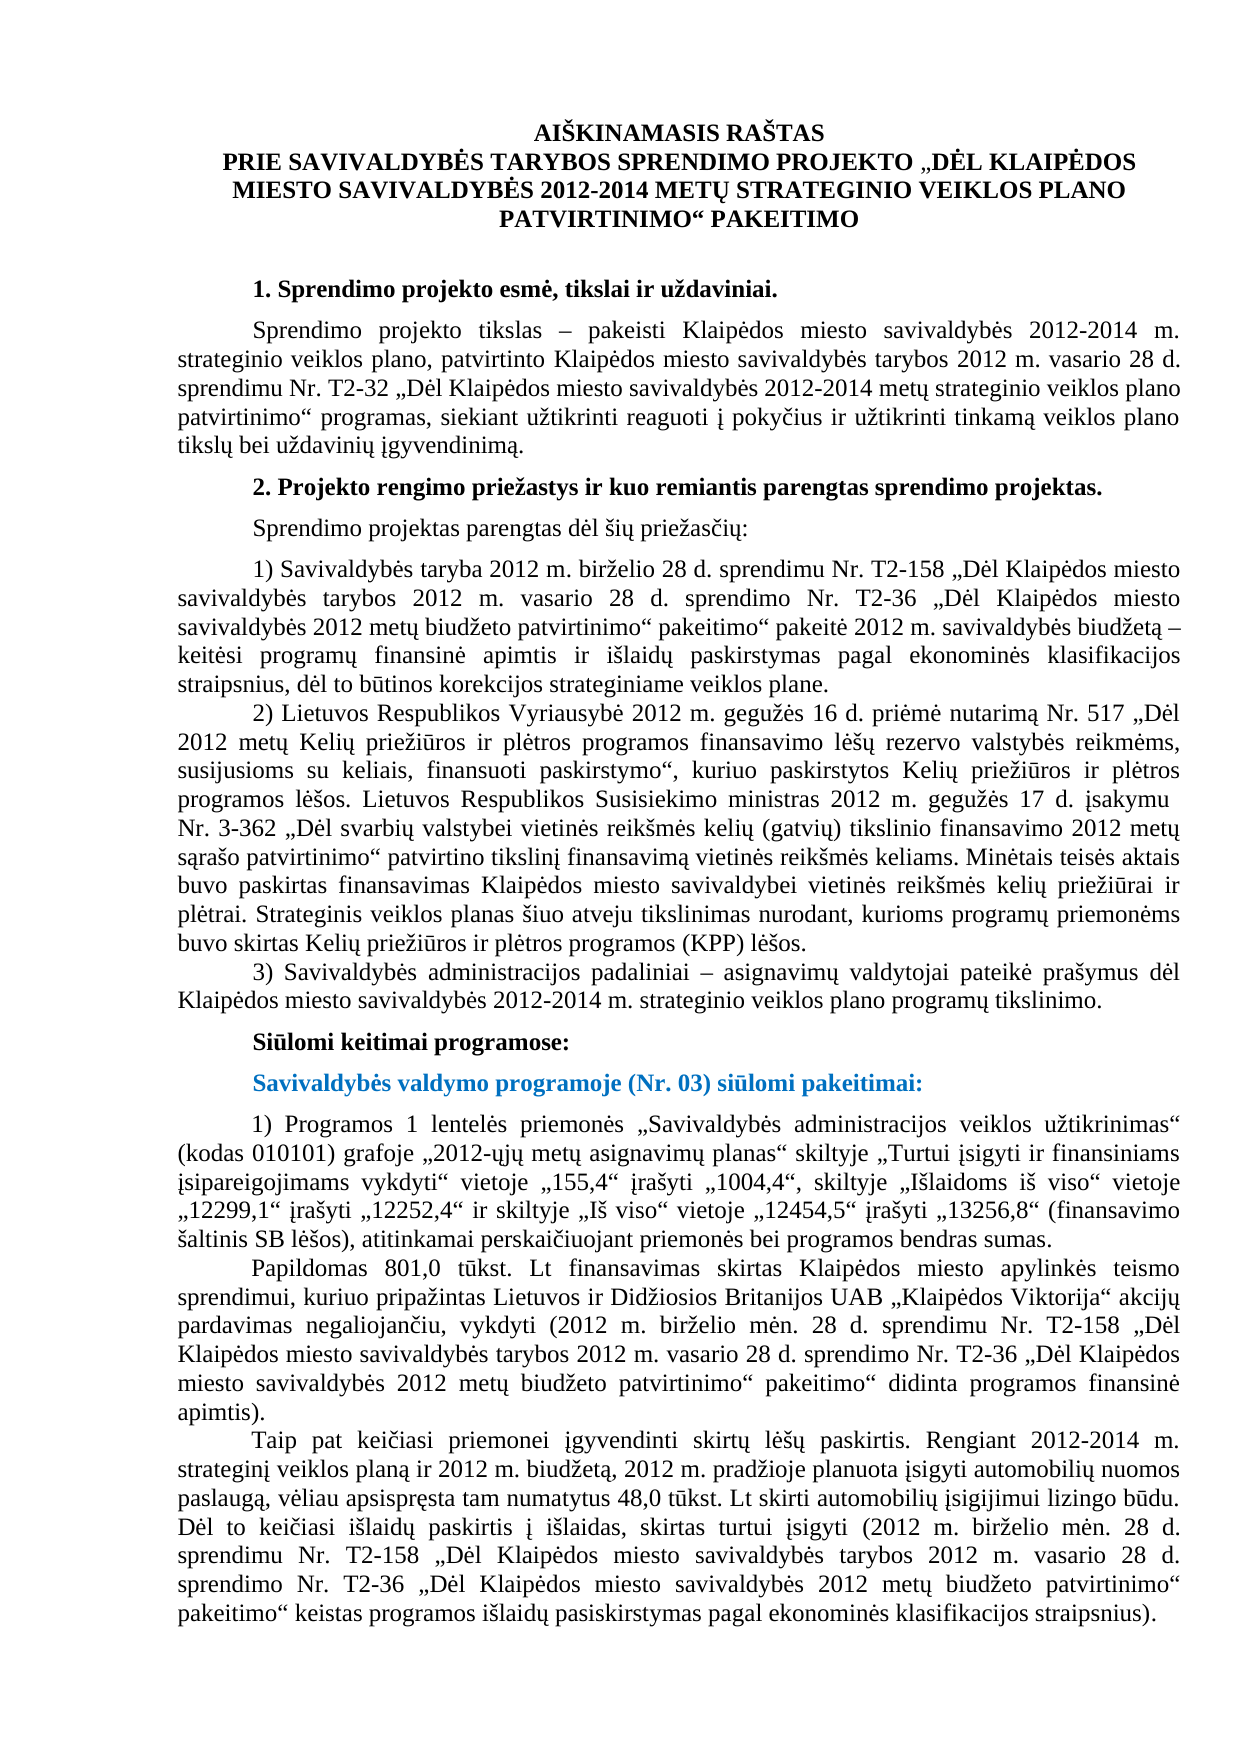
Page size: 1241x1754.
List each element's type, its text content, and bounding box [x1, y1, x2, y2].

subtitle 2. Projekto rengimo priežastys ir kuo remiantis parengtas sprendimo projektas. [177, 472, 1181, 501]
subtitle 1. Sprendimo projekto esmė, tikslai ir uždaviniai. [177, 274, 1181, 303]
subtitle Savivaldybės valdymo programoje (Nr. 03) siūlomi pakeitimai: [177, 1068, 1181, 1097]
text 2) Lietuvos Respublikos Vyriausybė 2012 m. gegužės 16 d. priėmė nutarimą Nr. 517 „Dėl 2012 metų Kelių priežiūros ir plėtros programos finansavimo lėšų rezervo valstybės reikmėms, susijusioms su keliais, finansuoti paskirstymo“, kuriuo paskirstytos Kelių priežiūros ir plėtros programos lėšos. Lietuvos Respublikos Susisiekimo ministras 2012 m. gegužės 17 d. įsakymu Nr. 3-362 „Dėl svarbių valstybei vietinės reikšmės kelių (gatvių) tikslinio finansavimo 2012 metų sąrašo patvirtinimo“ patvirtino tikslinį finansavimą vietinės reikšmės keliams. Minėtais teisės aktais buvo paskirtas finansavimas Klaipėdos miesto savivaldybei vietinės reikšmės kelių priežiūrai ir plėtrai. Strateginis veiklos planas šiuo atveju tikslinimas nurodant, kurioms programų priemonėms buvo skirtas Kelių priežiūros ir plėtros programos (KPP) lėšos. [177, 698, 1181, 957]
text Sprendimo projekto tikslas – pakeisti Klaipėdos miesto savivaldybės 2012-2014 m. strateginio veiklos plano, patvirtinto Klaipėdos miesto savivaldybės tarybos 2012 m. vasario 28 d. sprendimu Nr. T2-32 „Dėl Klaipėdos miesto savivaldybės 2012-2014 metų strateginio veiklos plano patvirtinimo“ programas, siekiant užtikrinti reaguoti į pokyčius ir užtikrinti tinkamą veiklos plano tikslų bei uždavinių įgyvendinimą. [177, 316, 1181, 459]
text 1) Programos 1 lentelės priemonės „Savivaldybės administracijos veiklos užtikrinimas“ (kodas 010101) grafoje „2012-ųjų metų asignavimų planas“ skiltyje „Turtui įsigyti ir finansiniams įsipareigojimams vykdyti“ vietoje „155,4“ įrašyti „1004,4“, skiltyje „Išlaidoms iš viso“ vietoje „12299,1“ įrašyti „12252,4“ ir skiltyje „Iš viso“ vietoje „12454,5“ įrašyti „13256,8“ (finansavimo šaltinis SB lėšos), atitinkamai perskaičiuojant priemonės bei programos bendras sumas. [177, 1109, 1181, 1253]
text Sprendimo projektas parengtas dėl šių priežasčių: [177, 513, 1181, 542]
subtitle AIŠKINAMASIS RAŠTAS [177, 118, 1181, 147]
text 3) Savivaldybės administracijos padaliniai – asignavimų valdytojai pateikė prašymus dėl Klaipėdos miesto savivaldybės 2012-2014 m. strateginio veiklos plano programų tikslinimo. [177, 957, 1181, 1014]
subtitle PRIE SAVIVALDYBĖS TARYBOS SPRENDIMO PROJEKTO „DĖL KLAIPĖDOS MIESTO SAVIVALDYBĖS 2012-2014 METŲ STRATEGINIO VEIKLOS PLANO PATVIRTINIMO“ PAKEITIMO [177, 147, 1181, 233]
text Papildomas 801,0 tūkst. Lt finansavimas skirtas Klaipėdos miesto apylinkės teismo sprendimui, kuriuo pripažintas Lietuvos ir Didžiosios Britanijos UAB „Klaipėdos Viktorija“ akcijų pardavimas negaliojančiu, vykdyti (2012 m. birželio mėn. 28 d. sprendimu Nr. T2-158 „Dėl Klaipėdos miesto savivaldybės tarybos 2012 m. vasario 28 d. sprendimo Nr. T2-36 „Dėl Klaipėdos miesto savivaldybės 2012 metų biudžeto patvirtinimo“ pakeitimo“ didinta programos finansinė apimtis). [177, 1253, 1181, 1426]
text Taip pat keičiasi priemonei įgyvendinti skirtų lėšų paskirtis. Rengiant 2012-2014 m. strateginį veiklos planą ir 2012 m. biudžetą, 2012 m. pradžioje planuota įsigyti automobilių nuomos paslaugą, vėliau apsispręsta tam numatytus 48,0 tūkst. Lt skirti automobilių įsigijimui lizingo būdu. Dėl to keičiasi išlaidų paskirtis į išlaidas, skirtas turtui įsigyti (2012 m. birželio mėn. 28 d. sprendimu Nr. T2-158 „Dėl Klaipėdos miesto savivaldybės tarybos 2012 m. vasario 28 d. sprendimo Nr. T2-36 „Dėl Klaipėdos miesto savivaldybės 2012 metų biudžeto patvirtinimo“ pakeitimo“ keistas programos išlaidų pasiskirstymas pagal ekonominės klasifikacijos straipsnius). [177, 1426, 1181, 1627]
text 1) Savivaldybės taryba 2012 m. birželio 28 d. sprendimu Nr. T2-158 „Dėl Klaipėdos miesto savivaldybės tarybos 2012 m. vasario 28 d. sprendimo Nr. T2-36 „Dėl Klaipėdos miesto savivaldybės 2012 metų biudžeto patvirtinimo“ pakeitimo“ pakeitė 2012 m. savivaldybės biudžetą – keitėsi programų finansinė apimtis ir išlaidų paskirstymas pagal ekonominės klasifikacijos straipsnius, dėl to būtinos korekcijos strateginiame veiklos plane. [177, 554, 1181, 698]
text Siūlomi keitimai programose: [177, 1027, 1181, 1056]
